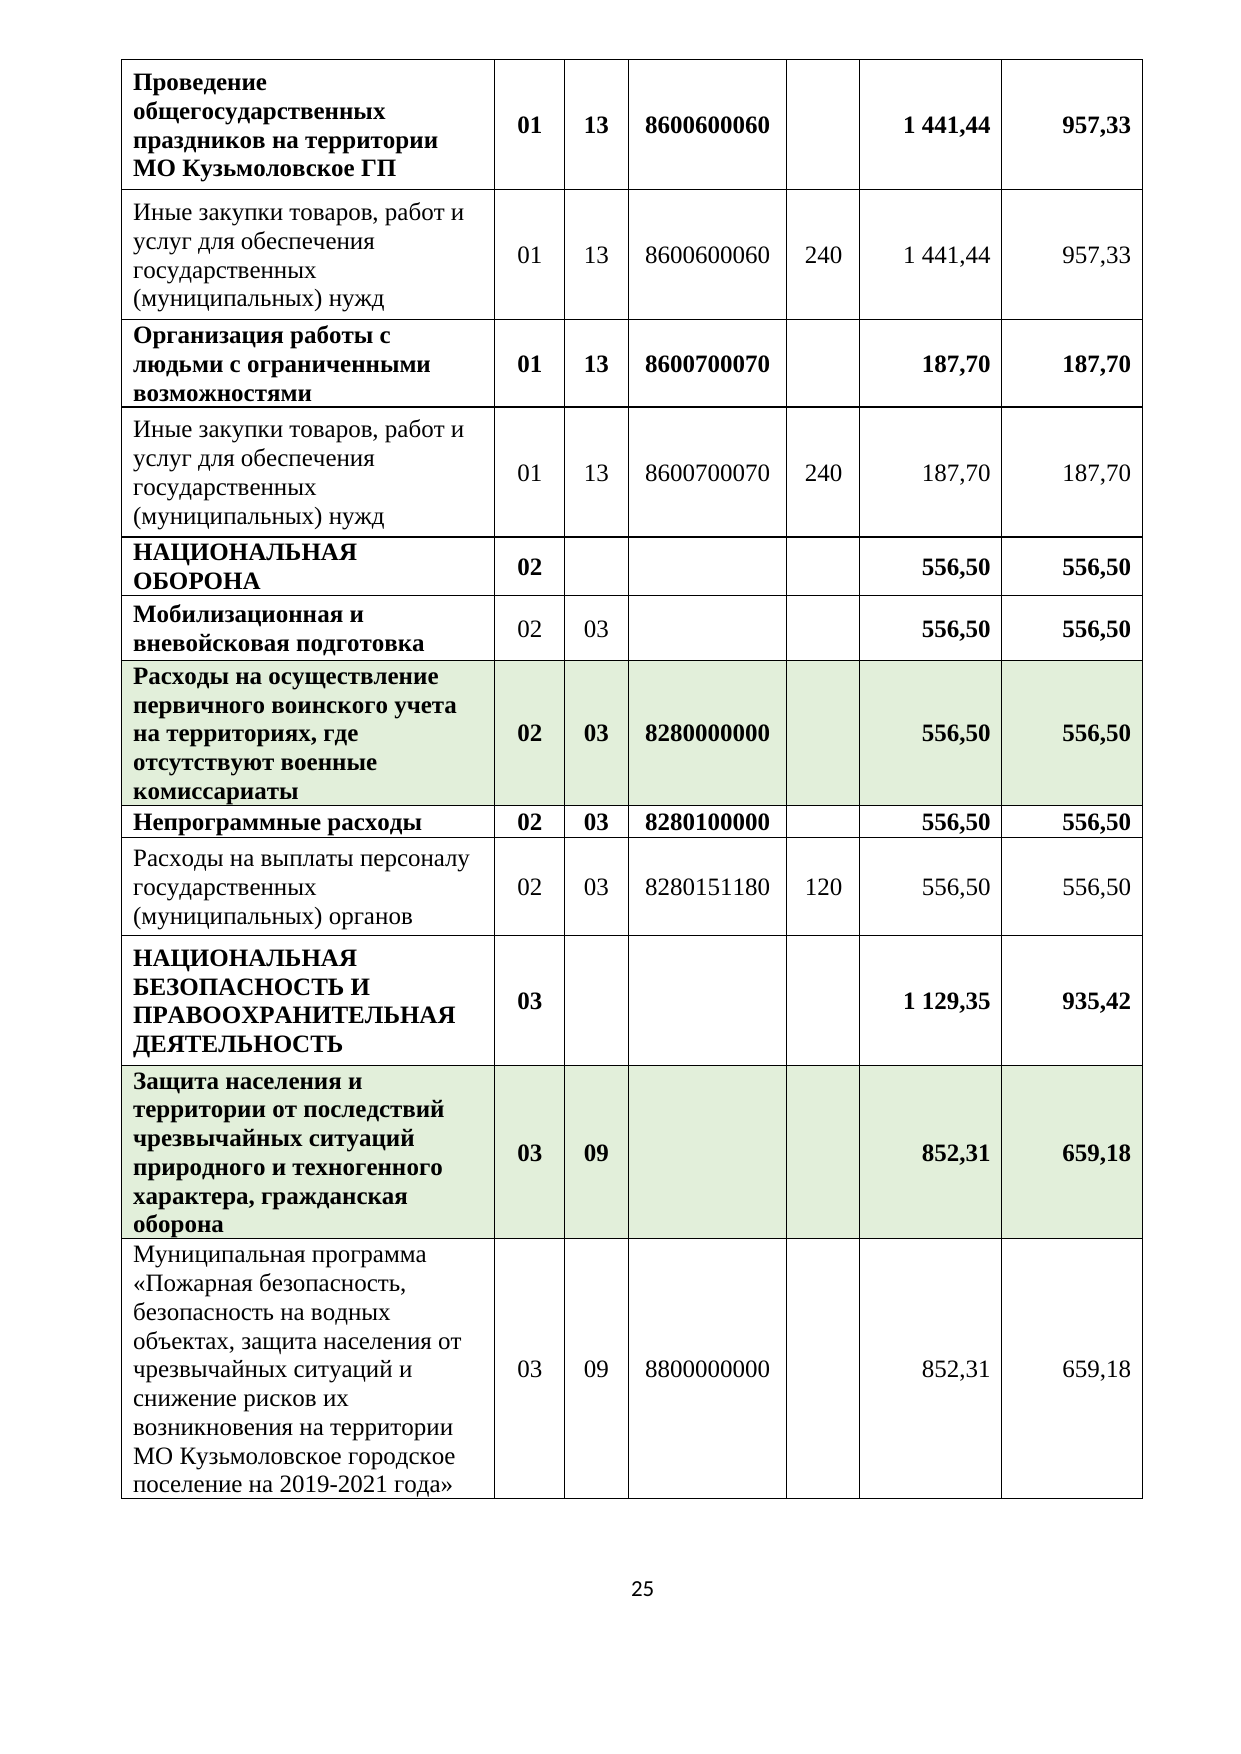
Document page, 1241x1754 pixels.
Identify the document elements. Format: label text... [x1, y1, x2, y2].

table_cell 556,50 [860, 838, 1001, 935]
table_cell 957,33 [1002, 60, 1142, 189]
table_cell 659,18 [1002, 1239, 1142, 1498]
table_cell 240 [787, 408, 859, 536]
table_cell Организация работы с людьми с ограниченными возможностями [122, 320, 494, 406]
table_cell 8600700070 [629, 408, 786, 536]
table_cell 659,18 [1002, 1066, 1142, 1238]
table_cell 852,31 [860, 1239, 1001, 1498]
table_cell [629, 936, 786, 1065]
table_cell 556,50 [860, 538, 1001, 595]
table_cell 03 [495, 936, 564, 1065]
table_cell 09 [565, 1066, 628, 1238]
table_cell 852,31 [860, 1066, 1001, 1238]
table_cell 120 [787, 838, 859, 935]
table_cell 02 [495, 838, 564, 935]
table_cell 8280151180 [629, 838, 786, 935]
table_cell 01 [495, 320, 564, 406]
table_cell [787, 1066, 859, 1238]
table_cell НАЦИОНАЛЬНАЯ ОБОРОНА [122, 538, 494, 595]
table_cell 187,70 [1002, 320, 1142, 406]
table_cell 13 [565, 408, 628, 536]
table_cell 01 [495, 60, 564, 189]
table_cell 8800000000 [629, 1239, 786, 1498]
table_cell 13 [565, 60, 628, 189]
table_cell 8600600060 [629, 60, 786, 189]
table_cell 03 [495, 1239, 564, 1498]
table_cell 556,50 [1002, 538, 1142, 595]
table_cell [787, 60, 859, 189]
table_cell 02 [495, 596, 564, 660]
table_cell 187,70 [860, 320, 1001, 406]
table_cell [629, 596, 786, 660]
table_cell 1 129,35 [860, 936, 1001, 1065]
table_cell [565, 936, 628, 1065]
table_cell [787, 806, 859, 837]
table_cell 03 [495, 1066, 564, 1238]
table_cell [787, 936, 859, 1065]
table_cell 556,50 [1002, 838, 1142, 935]
table_cell [787, 538, 859, 595]
table_cell 02 [495, 806, 564, 837]
table_cell Защита населения и территории от последствий чрезвычайных ситуаций природного и техногенного характера, гражданская оборона [122, 1066, 494, 1238]
table_cell 187,70 [1002, 408, 1142, 536]
table_cell НАЦИОНАЛЬНАЯ БЕЗОПАСНОСТЬ И ПРАВООХРАНИТЕЛЬНАЯ ДЕЯТЕЛЬНОСТЬ [122, 936, 494, 1065]
table_cell 03 [565, 596, 628, 660]
table_cell 03 [565, 838, 628, 935]
table_cell 02 [495, 661, 564, 805]
table_cell 556,50 [860, 806, 1001, 837]
table_cell 01 [495, 190, 564, 319]
table_cell 556,50 [1002, 596, 1142, 660]
table_cell 09 [565, 1239, 628, 1498]
table_cell 01 [495, 408, 564, 536]
table_cell Непрограммные расходы [122, 806, 494, 837]
table_cell 03 [565, 806, 628, 837]
table_cell 935,42 [1002, 936, 1142, 1065]
table_cell 556,50 [1002, 806, 1142, 837]
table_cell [122, 190, 494, 319]
table_cell [629, 1066, 786, 1238]
table_cell 556,50 [1002, 661, 1142, 805]
table_cell 556,50 [860, 661, 1001, 805]
table_cell [565, 538, 628, 595]
table_cell [629, 538, 786, 595]
table_cell Расходы на осуществление первичного воинского учета на территориях, где отсутствуют военные комиссариаты [122, 661, 494, 805]
table_cell 03 [565, 661, 628, 805]
table_cell 1 441,44 [860, 190, 1001, 319]
table_cell 240 [787, 190, 859, 319]
table_cell [787, 1239, 859, 1498]
table_cell [787, 320, 859, 406]
table_cell Иные закупки товаров, работ и услуг для обеспечения государственных (муниципальных) нужд [122, 408, 494, 536]
table_cell 957,33 [1002, 190, 1142, 319]
table_cell 8280100000 [629, 806, 786, 837]
table_cell 8600600060 [629, 190, 786, 319]
table_cell Проведение общегосударственных праздников на территории МО Кузьмоловское ГП [122, 60, 494, 189]
table_cell 8600700070 [629, 320, 786, 406]
table_cell 187,70 [860, 408, 1001, 536]
table_cell [787, 596, 859, 660]
table_cell 8280000000 [629, 661, 786, 805]
table_cell 13 [565, 190, 628, 319]
table_cell 02 [495, 538, 564, 595]
table_cell Муниципальная программа «Пожарная безопасность, безопасность на водных объектах, защита населения от чрезвычайных ситуаций и снижение рисков их возникновения на территории МО Кузьмоловское городское поселение на 2019-2021 года» [122, 1239, 494, 1498]
table_cell 13 [565, 320, 628, 406]
table_cell Расходы на выплаты персоналу государственных (муниципальных) органов [122, 838, 494, 935]
table_cell 1 441,44 [860, 60, 1001, 189]
table_cell 556,50 [860, 596, 1001, 660]
table_cell [787, 661, 859, 805]
table_cell Мобилизационная и вневойсковая подготовка [122, 596, 494, 660]
